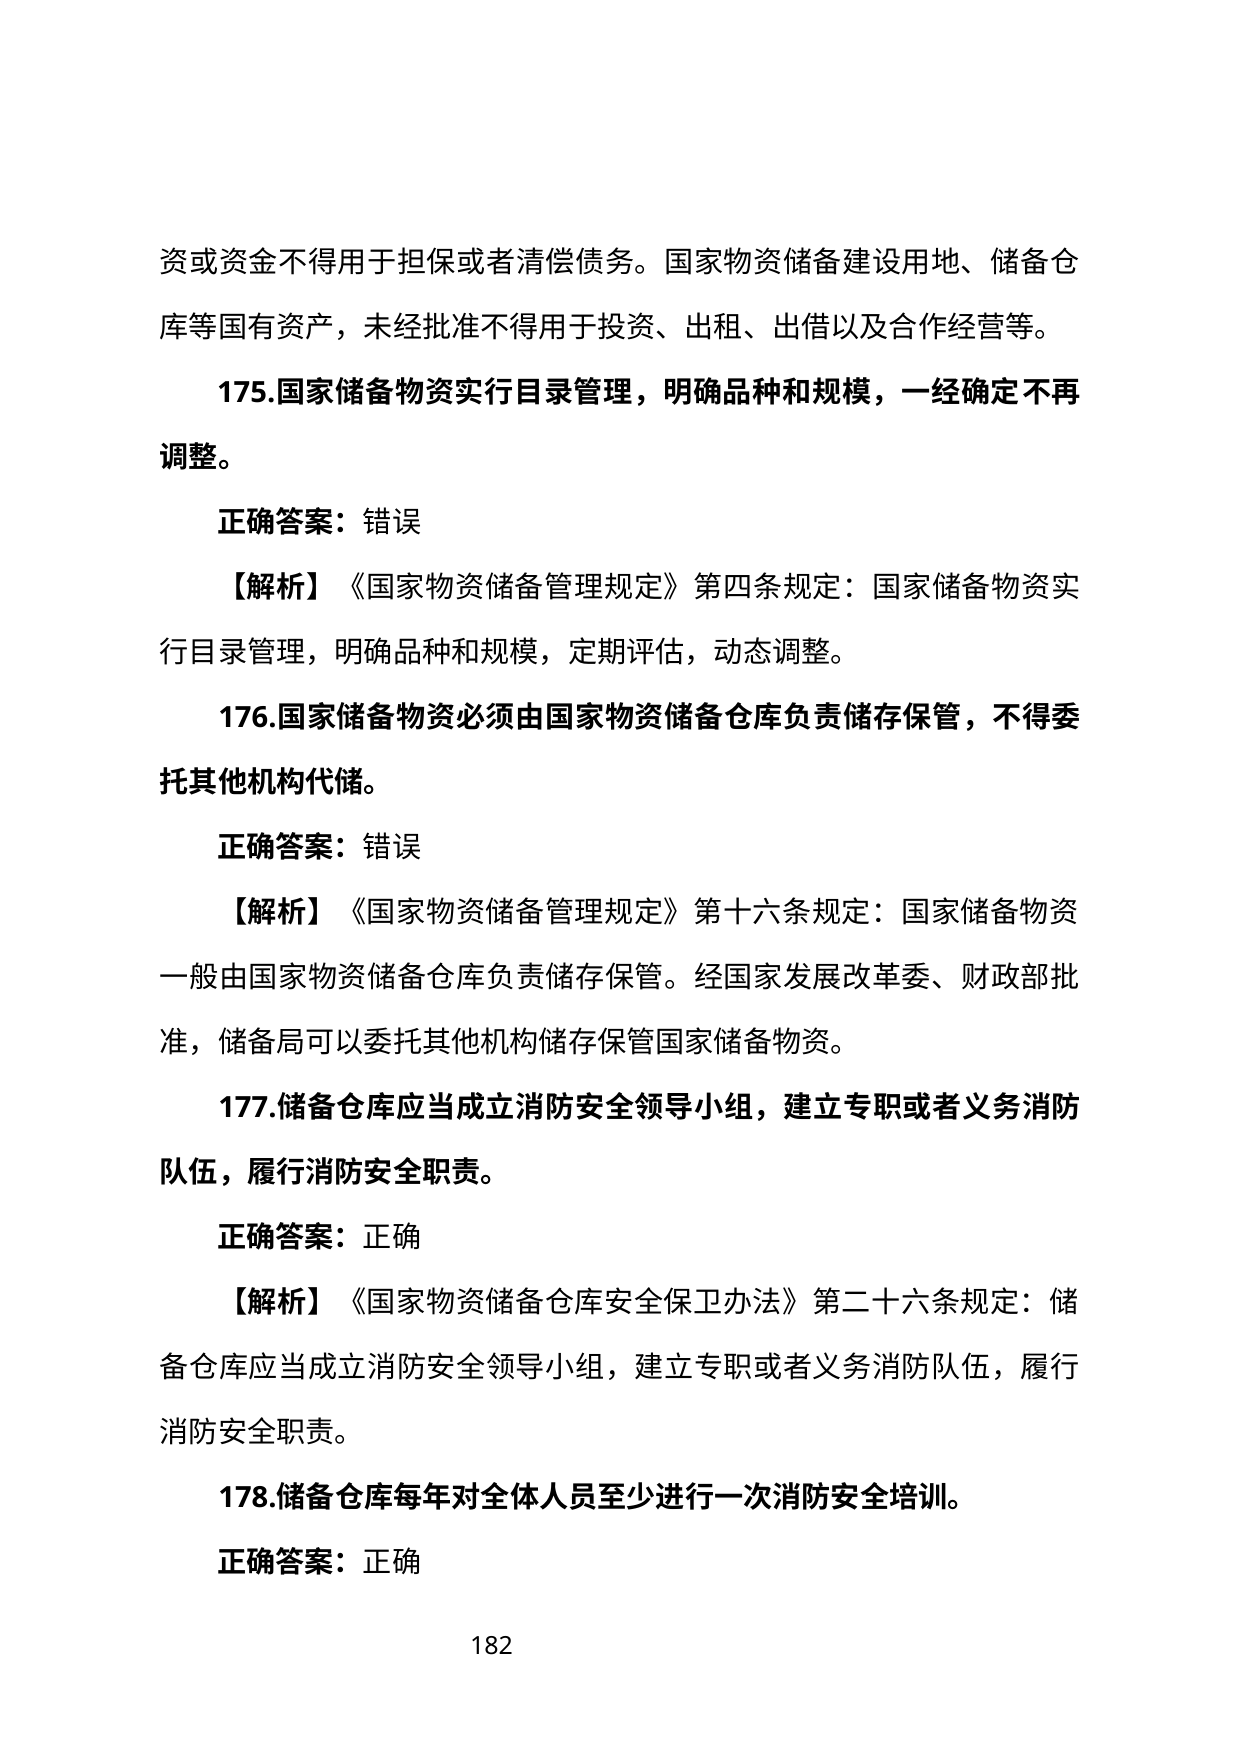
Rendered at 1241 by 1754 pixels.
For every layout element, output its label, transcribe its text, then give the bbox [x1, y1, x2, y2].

text 正确答案：错误 [159, 487, 1081, 552]
text 【解析】《国家物资储备仓库安全保卫办法》第二十六条规定：储备仓库应当成立消防安全领导小组，建立专职或者义务消防队伍，履行消防安全职责。 [159, 1267, 1081, 1462]
text 177.储备仓库应当成立消防安全领导小组，建立专职或者义务消防队伍，履行消防安全职责。 [159, 1072, 1081, 1202]
text 正确答案：正确 [159, 1202, 1081, 1267]
text 【解析】《国家物资储备管理规定》第十六条规定：国家储备物资一般由国家物资储备仓库负责储存保管。经国家发展改革委、财政部批准，储备局可以委托其他机构储存保管国家储备物资。 [159, 877, 1081, 1072]
text 176.国家储备物资必须由国家物资储备仓库负责储存保管，不得委托其他机构代储。 [159, 682, 1081, 812]
text 【解析】《国家物资储备管理规定》第四条规定：国家储备物资实行目录管理，明确品种和规模，定期评估，动态调整。 [159, 552, 1081, 682]
text 178.储备仓库每年对全体人员至少进行一次消防安全培训。 [159, 1462, 1081, 1527]
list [159, 227, 1081, 357]
text 正确答案：正确 [159, 1527, 1081, 1592]
text 175.国家储备物资实行目录管理，明确品种和规模，一经确定不再调整。 [159, 357, 1081, 487]
text 正确答案：错误 [159, 812, 1081, 877]
